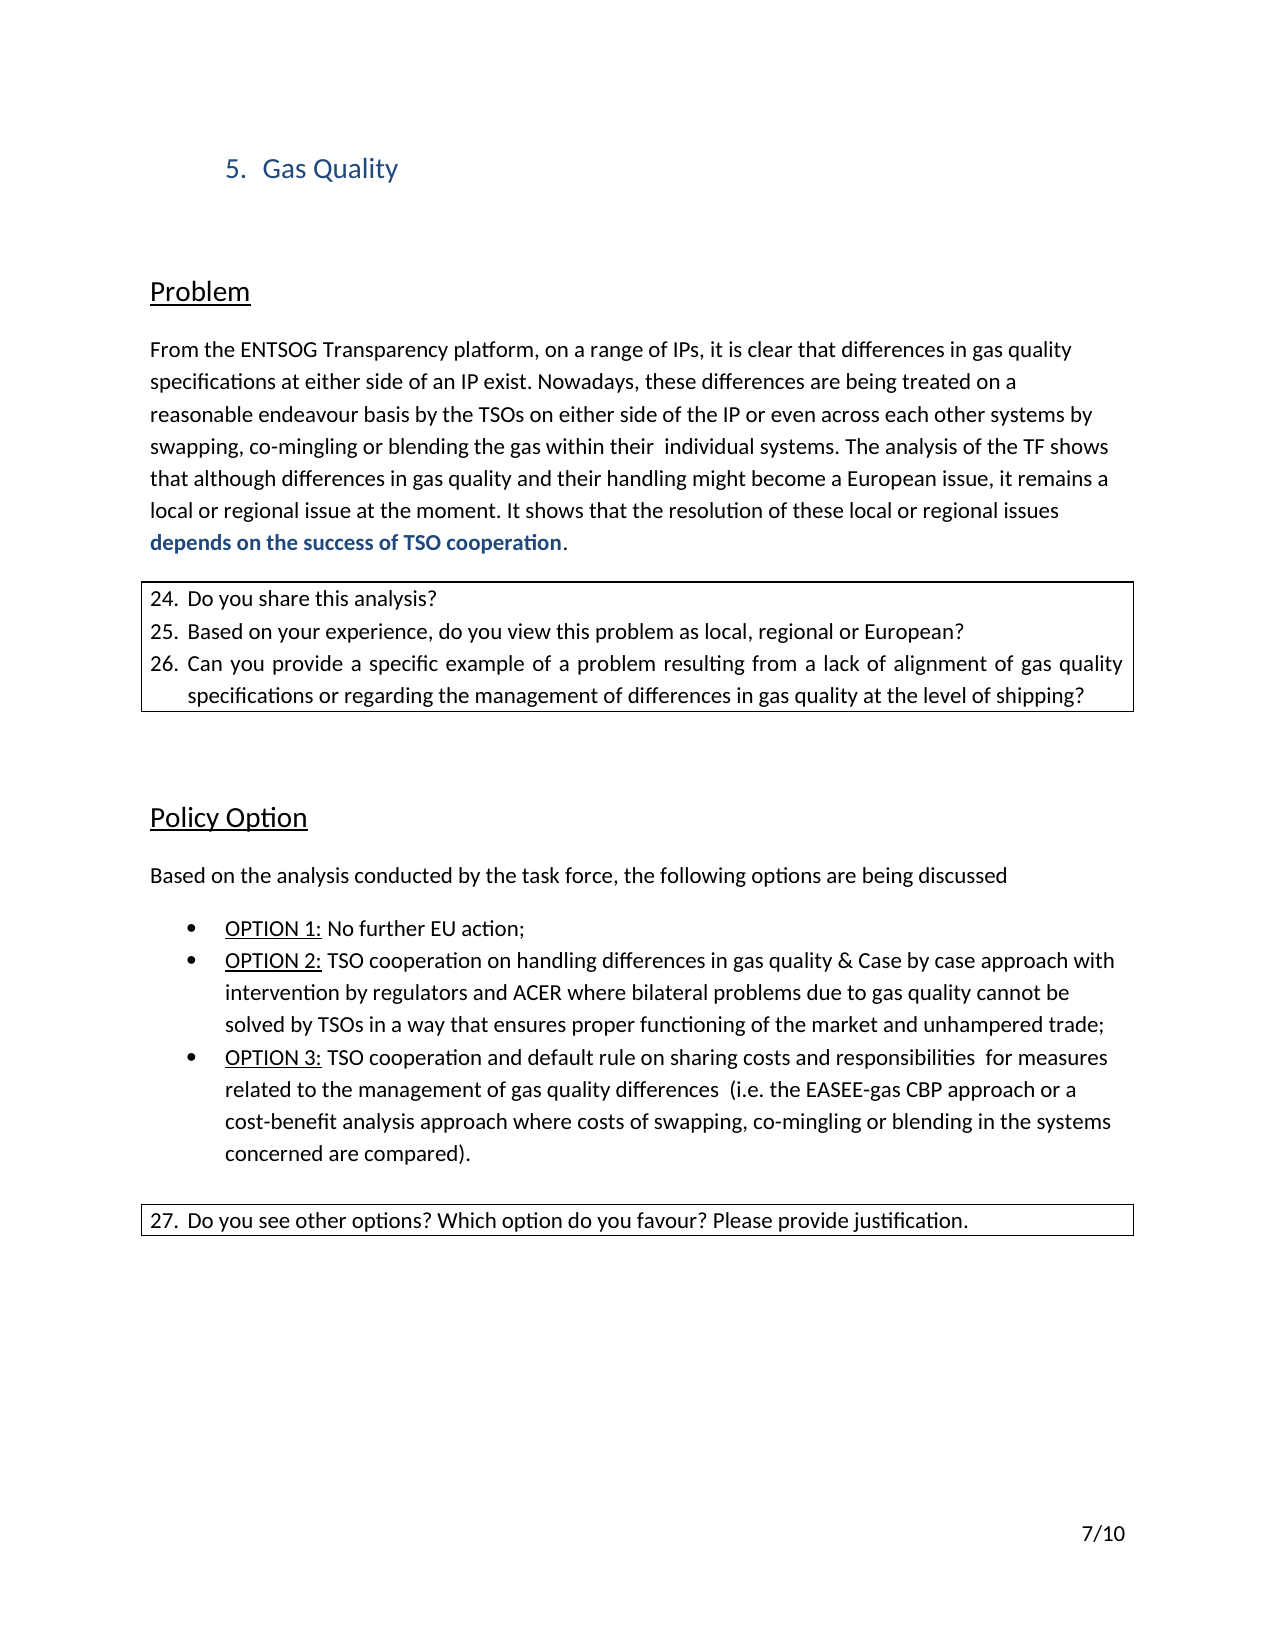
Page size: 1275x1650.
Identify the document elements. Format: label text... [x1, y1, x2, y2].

list Do you share this analysis? [142, 583, 1133, 613]
list Can you provide a specific example of a problem resulting from a lack of alignment of gas quality specifications or regarding the management of differences in gas quality at the level of shipping? [142, 646, 1133, 711]
list OPTION 2: TSO cooperation on handling differences in gas quality & Case by case approach with intervention by regulators and ACER where bilateral problems due to gas quality cannot be solved by TSOs in a way that ensures proper functioning of the market and unhampered trade; [187, 946, 1125, 1038]
text Problem [150, 273, 1125, 309]
text Based on the analysis conducted by the task force, the following options are being discussed [150, 861, 1125, 889]
list Based on your experience, do you view this problem as local, regional or European? [142, 614, 1133, 645]
text Policy Option [150, 799, 1125, 835]
list OPTION 3: TSO cooperation and default rule on sharing costs and responsibilities for measures related to the management of gas quality differences (i.e. the EASEE-gas CBP approach or a cost-benefit analysis approach where costs of swapping, co-mingling or blending in the systems concerned are compared). [187, 1043, 1125, 1167]
list Gas Quality [225, 150, 1125, 186]
list OPTION 1: No further EU action; [187, 914, 1125, 942]
text From the ENTSOG Transparency platform, on a range of IPs, it is clear that differences in gas quality specifications at either side of an IP exist. Nowadays, these differences are being treated on a reasonable endeavour basis by the TSOs on either side of the IP or even across each other systems by swapping, co-mingling or blending the gas within their individual systems. The analysis of the TF shows that although differences in gas quality and their handling might become a European issue, it remains a local or regional issue at the moment. It shows that the resolution of these local or regional issues depends on the success of TSO cooperation. [150, 335, 1125, 556]
list Do you see other options? Which option do you favour? Please provide justification. [142, 1205, 1133, 1235]
